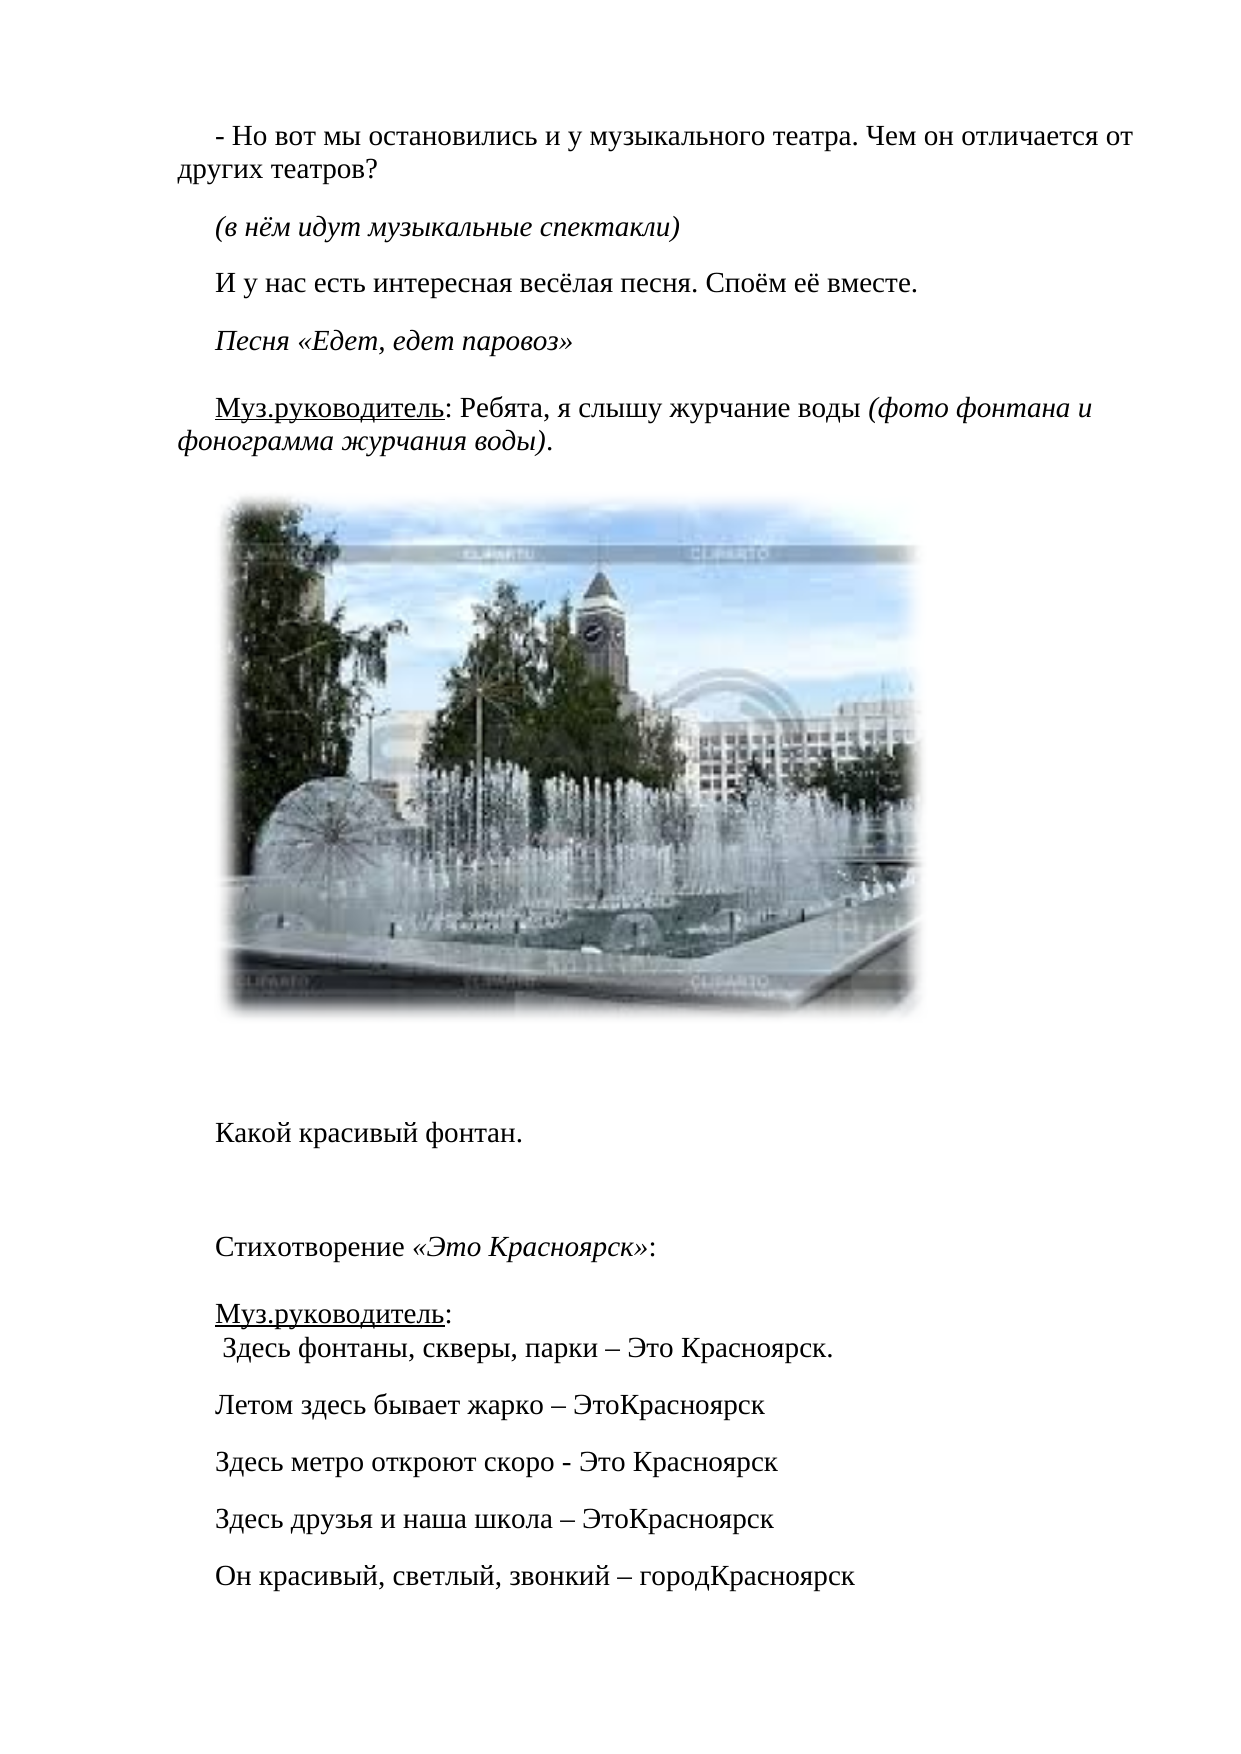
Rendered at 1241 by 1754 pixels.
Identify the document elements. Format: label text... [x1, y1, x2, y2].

text Муз.руководитель: Ребята, я слышу журчание воды (фото фонтана и фонограмма журчания воды). [177, 390, 1152, 457]
text Здесь фонтаны, скверы, парки – Это Красноярск. [177, 1330, 1152, 1363]
picture [244, 520, 899, 995]
text - Но вот мы остановились и у музыкального театра. Чем он отличается от других театров? [177, 118, 1152, 185]
text Здесь друзья и наша школа – ЭтоКрасноярск [177, 1501, 1152, 1534]
text Он красивый, светлый, звонкий – городКрасноярск [177, 1558, 1152, 1591]
text Муз.руководитель: [177, 1296, 1152, 1330]
text Какой красивый фонтан. [177, 1115, 1152, 1149]
text И у нас есть интересная весёлая песня. Споём её вместе. [177, 266, 1152, 299]
text Летом здесь бывает жарко – ЭтоКрасноярск [177, 1387, 1152, 1420]
text Стихотворение «Это Красноярск»: [177, 1229, 1152, 1263]
text (в нём идут музыкальные спектакли) [177, 209, 1152, 242]
text Здесь метро откроют скоро - Это Красноярск [177, 1444, 1152, 1477]
text Песня «Едет, едет паровоз» [177, 323, 1152, 356]
